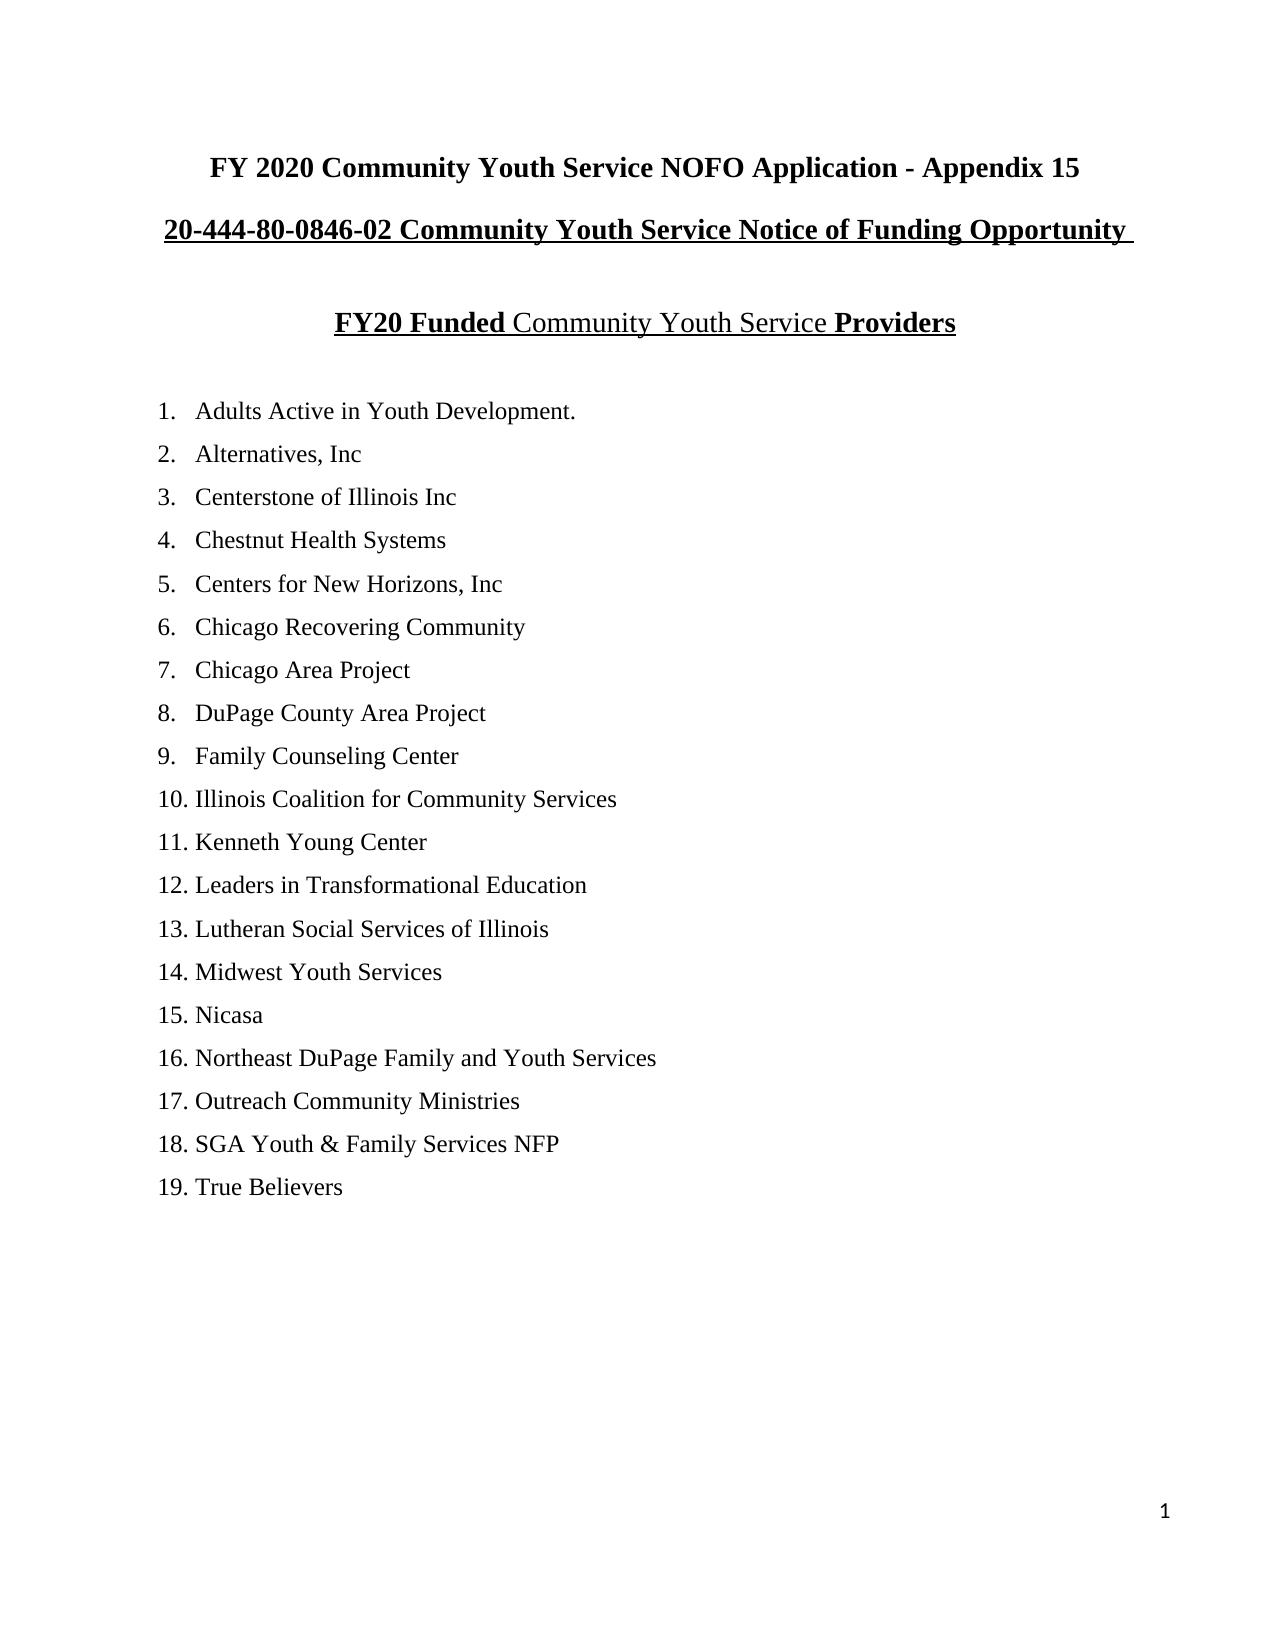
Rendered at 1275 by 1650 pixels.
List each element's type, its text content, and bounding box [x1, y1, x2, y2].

list Leaders in Transformational Education [157, 871, 1170, 899]
text FY 2020 Community Youth Service NOFO Application - Appendix 15 [120, 150, 1170, 183]
list True Believers [157, 1172, 1170, 1201]
list Chestnut Health Systems [157, 526, 1170, 554]
subtitle FY20 Funded Community Youth Service Providers [120, 305, 1170, 339]
list Chicago Recovering Community [157, 612, 1170, 641]
list Kenneth Young Center [157, 827, 1170, 856]
list Alternatives, Inc [157, 439, 1170, 468]
list Family Counseling Center [157, 741, 1170, 770]
list Midwest Youth Services [157, 957, 1170, 986]
text 20-444-80-0846-02 Community Youth Service Notice of Funding Opportunity [120, 212, 1170, 246]
list DuPage County Area Project [157, 698, 1170, 727]
list SGA Youth & Family Services NFP [157, 1129, 1170, 1158]
list Lutheran Social Services of Illinois [157, 914, 1170, 942]
list Northeast DuPage Family and Youth Services [157, 1043, 1170, 1072]
subtitle Centers for New Horizons, Inc [157, 569, 1170, 597]
list Nicasa [157, 1000, 1170, 1029]
list Outreach Community Ministries [157, 1086, 1170, 1115]
list Illinois Coalition for Community Services [157, 784, 1170, 813]
list Chicago Area Project [157, 655, 1170, 684]
list Adults Active in Youth Development. [157, 396, 1170, 425]
list Centerstone of Illinois Inc [157, 482, 1170, 511]
